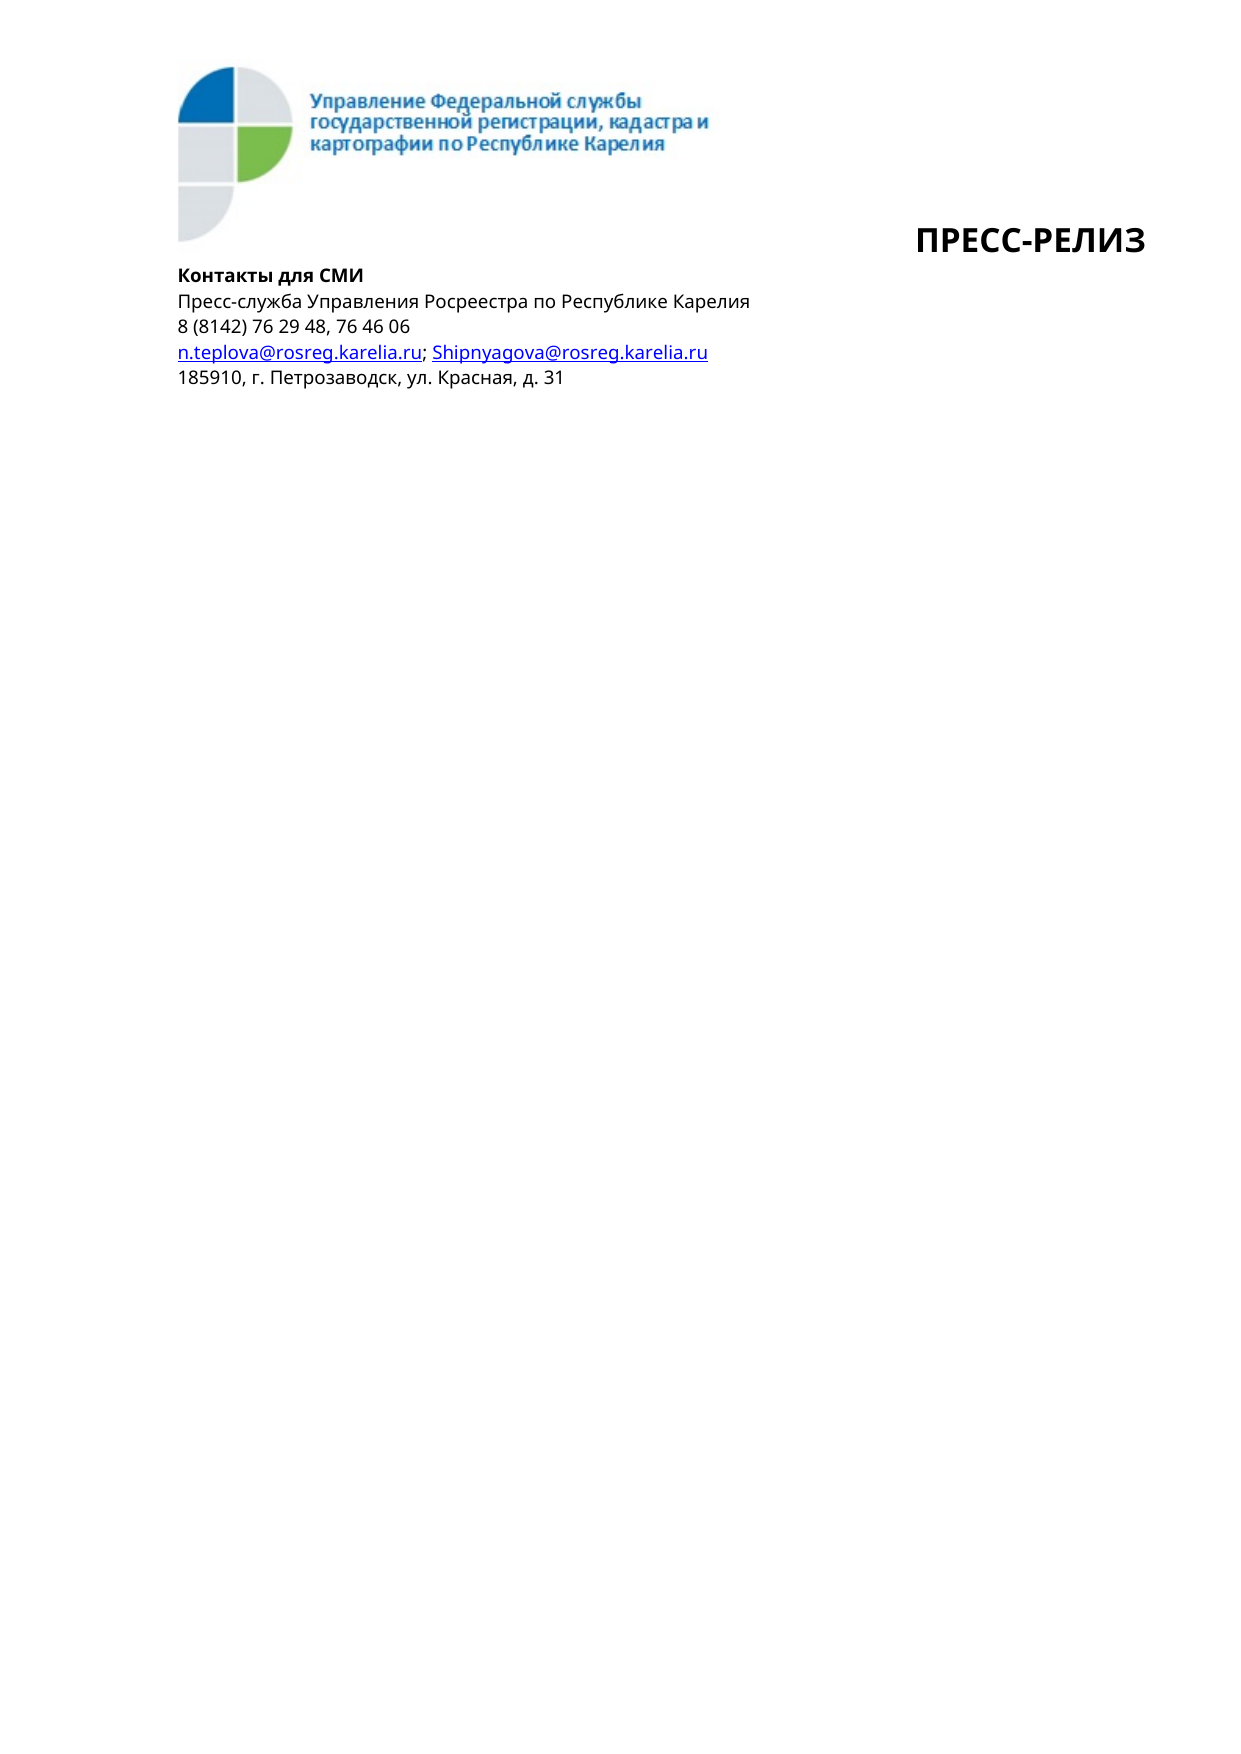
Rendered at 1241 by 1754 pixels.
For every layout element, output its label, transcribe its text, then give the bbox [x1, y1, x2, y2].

text Пресс-служба Управления Росреестра по Республике Карелия [177, 288, 1152, 314]
text 8 (8142) 76 29 48, 76 46 06 [177, 314, 1152, 339]
text Контакты для СМИ [177, 263, 1152, 288]
text n.teplova@rosreg.karelia.ru; Shipnyagova@rosreg.karelia.ru [177, 339, 1152, 365]
text 185910, г. Петрозаводск, ул. Красная, д. 31 [177, 365, 1152, 390]
picture [177, 59, 720, 253]
